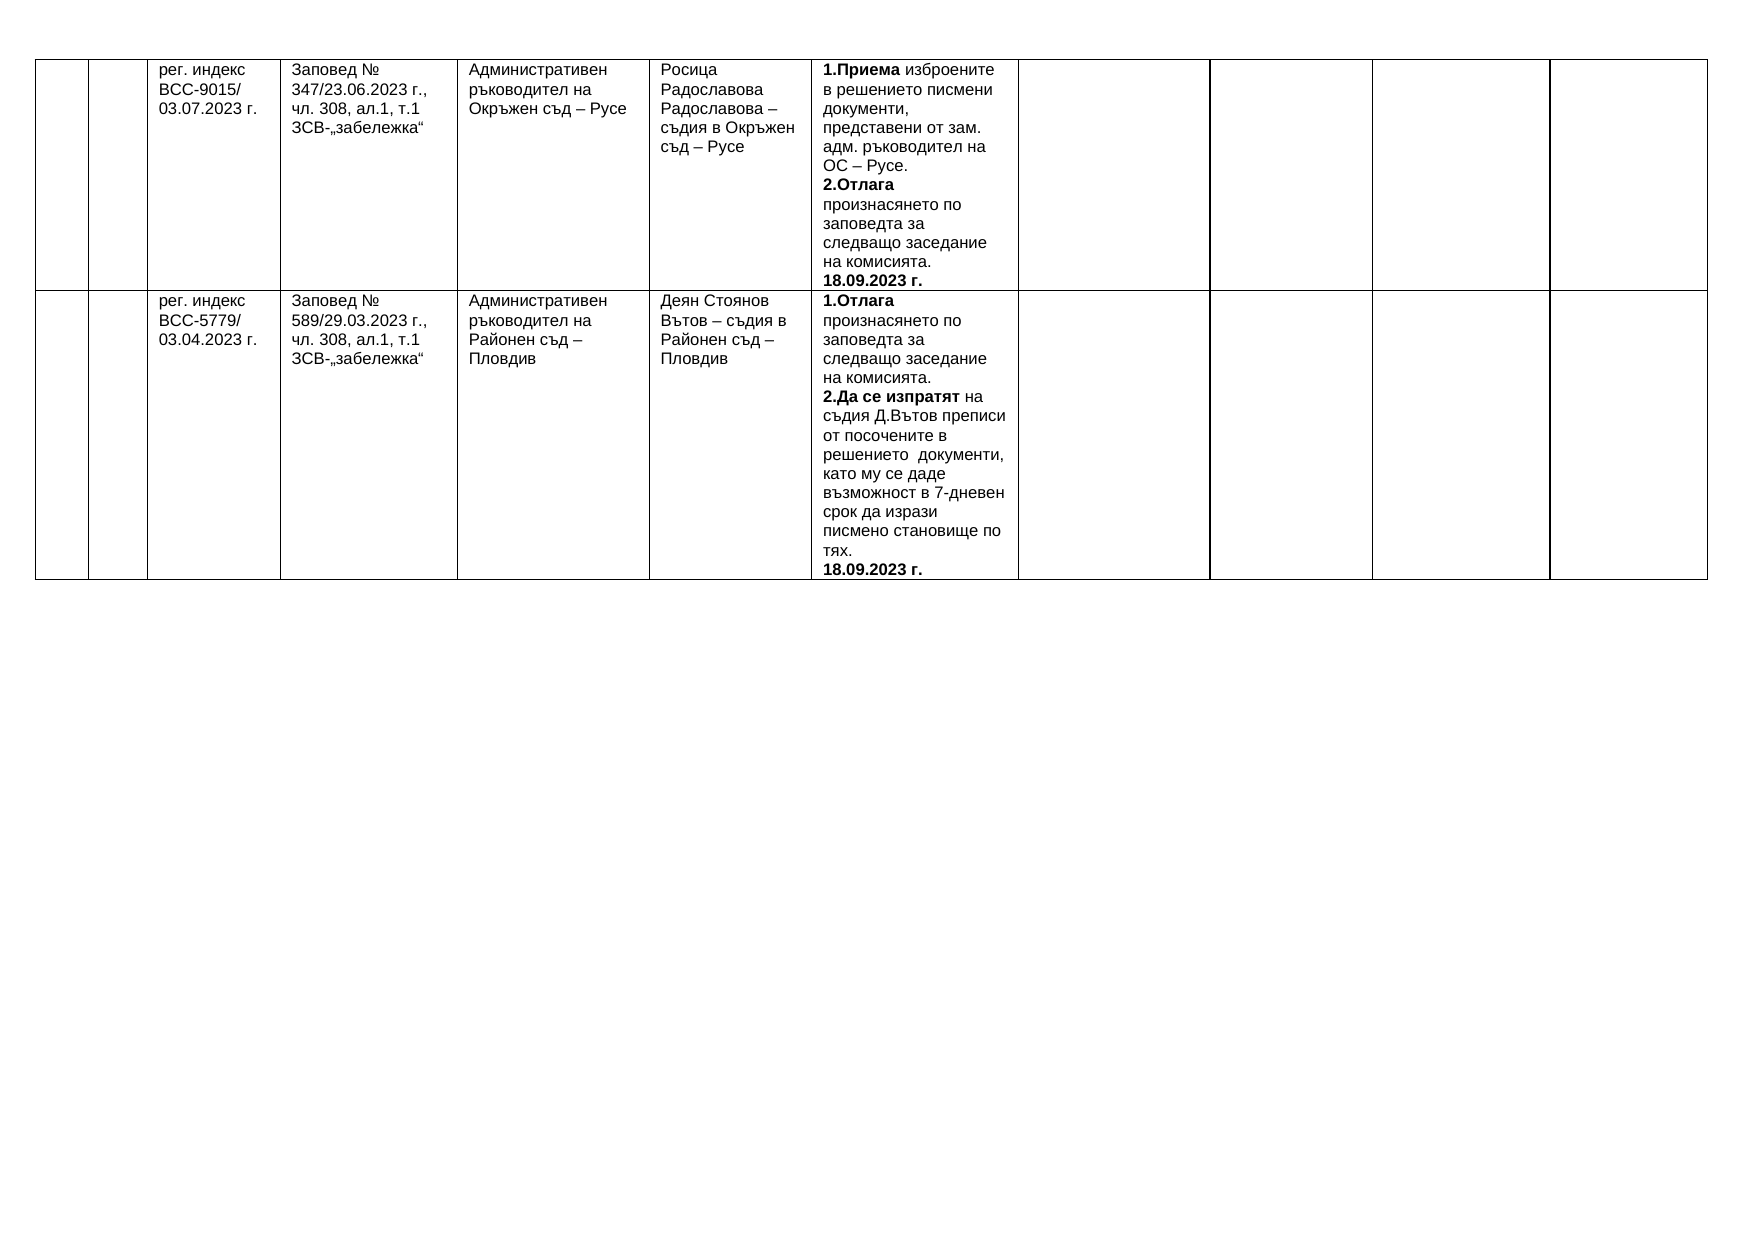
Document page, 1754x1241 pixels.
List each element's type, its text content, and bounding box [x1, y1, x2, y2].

table_cell [1551, 60, 1707, 290]
table_cell [1373, 60, 1549, 290]
table_cell [36, 291, 88, 579]
table_cell Административен ръководител на Окръжен съд – Русе [458, 60, 649, 290]
table_cell Заповед № 347/23.06.2023 г., чл. 308, ал.1, т.1 ЗСВ-„забележка“ [281, 60, 457, 290]
table_cell Заповед № 589/29.03.2023 г., чл. 308, ал.1, т.1 ЗСВ-„забележка“ [281, 291, 457, 579]
table_cell [1373, 291, 1549, 579]
table_cell 1.Отлага произнасянето по заповедта за следващо заседание на комисията. 2.Да се изпратят на съдия Д.Вътов преписи от посочените в решението документи, като му се даде възможност в 7-дневен срок да изрази писмено становище по тях. 18.09.2023 г. [812, 291, 1018, 579]
table_cell Росица Радославова Радославова – съдия в Окръжен съд – Русе [650, 60, 811, 290]
table_cell [89, 291, 147, 579]
table_cell [1551, 291, 1707, 579]
table_cell [1211, 60, 1372, 290]
table_cell Административен ръководител на Районен съд – Пловдив [458, 291, 649, 579]
table_cell [1019, 291, 1209, 579]
table_cell [1211, 291, 1372, 579]
table_cell 1.Приема изброените в решението писмени документи, представени от зам. адм. ръководител на ОС – Русе. 2.Отлага произнасянето по заповедта за следващо заседание на комисията. 18.09.2023 г. [812, 60, 1018, 290]
table_cell [1019, 60, 1209, 290]
table_cell Деян Стоянов Вътов – съдия в Районен съд – Пловдив [650, 291, 811, 579]
table_cell рег. индекс ВСС-5779/ 03.04.2023 г. [148, 291, 280, 579]
table_cell [89, 60, 147, 290]
table_cell рег. индекс ВСС-9015/ 03.07.2023 г. [148, 60, 280, 290]
table_cell [36, 60, 88, 290]
